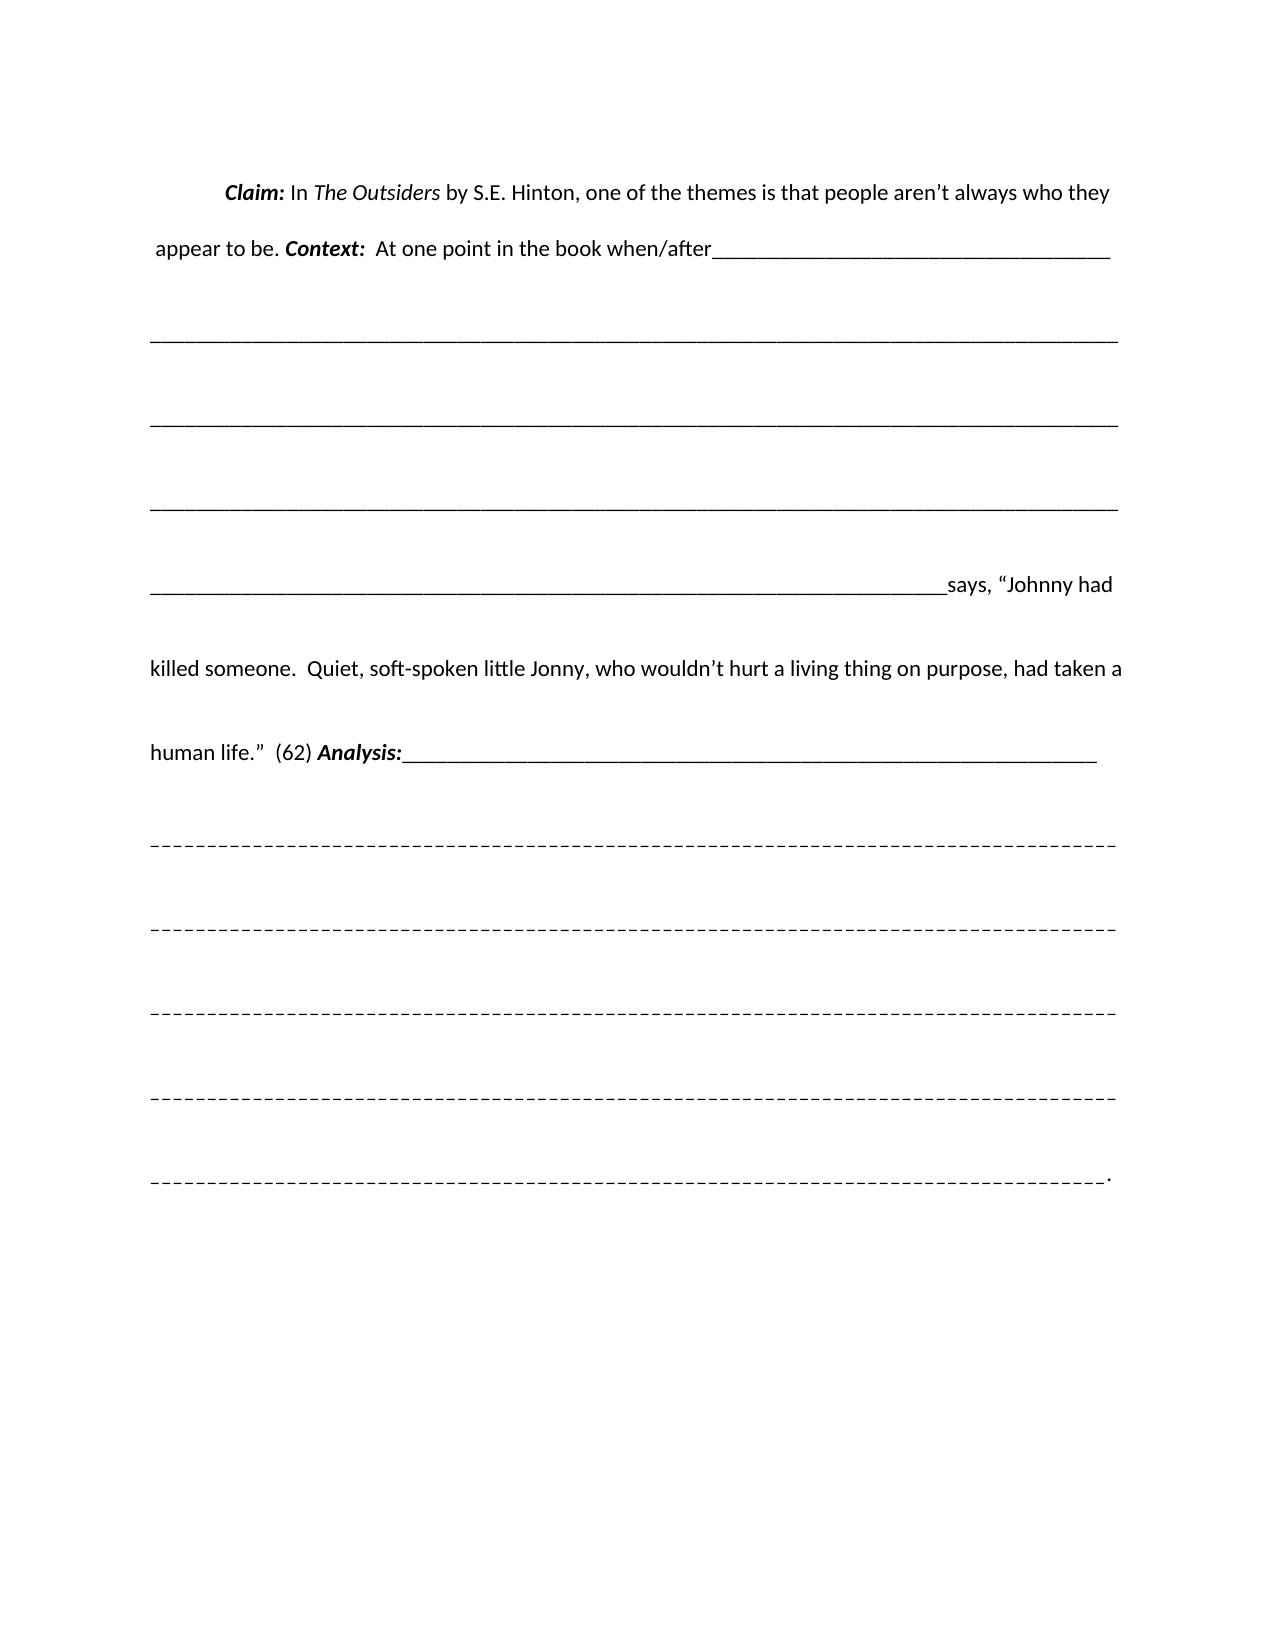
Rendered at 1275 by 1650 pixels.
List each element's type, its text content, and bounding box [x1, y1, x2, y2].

text appear to be. Context: At one point in the book when/after___________________________________ _____________________________________________________________________________________________________________________________________________________________________________________________________________________________________________________________________________________________________________________________________says, “Johnny had killed someone. Quiet, soft-spoken little Jonny, who wouldn’t hurt a living thing on purpose, had taken a human life.” (62) Analysis:_____________________________________________________________ [150, 234, 1125, 766]
text Claim: In The Outsiders by S.E. Hinton, one of the themes is that people aren’t always who they [150, 178, 1125, 206]
text ________________________________________________________________________________________________________________________________________________________________________________________________________________________________________________________________________________________________________________________________________________________________________________________________________________________________________. [150, 822, 1125, 1187]
